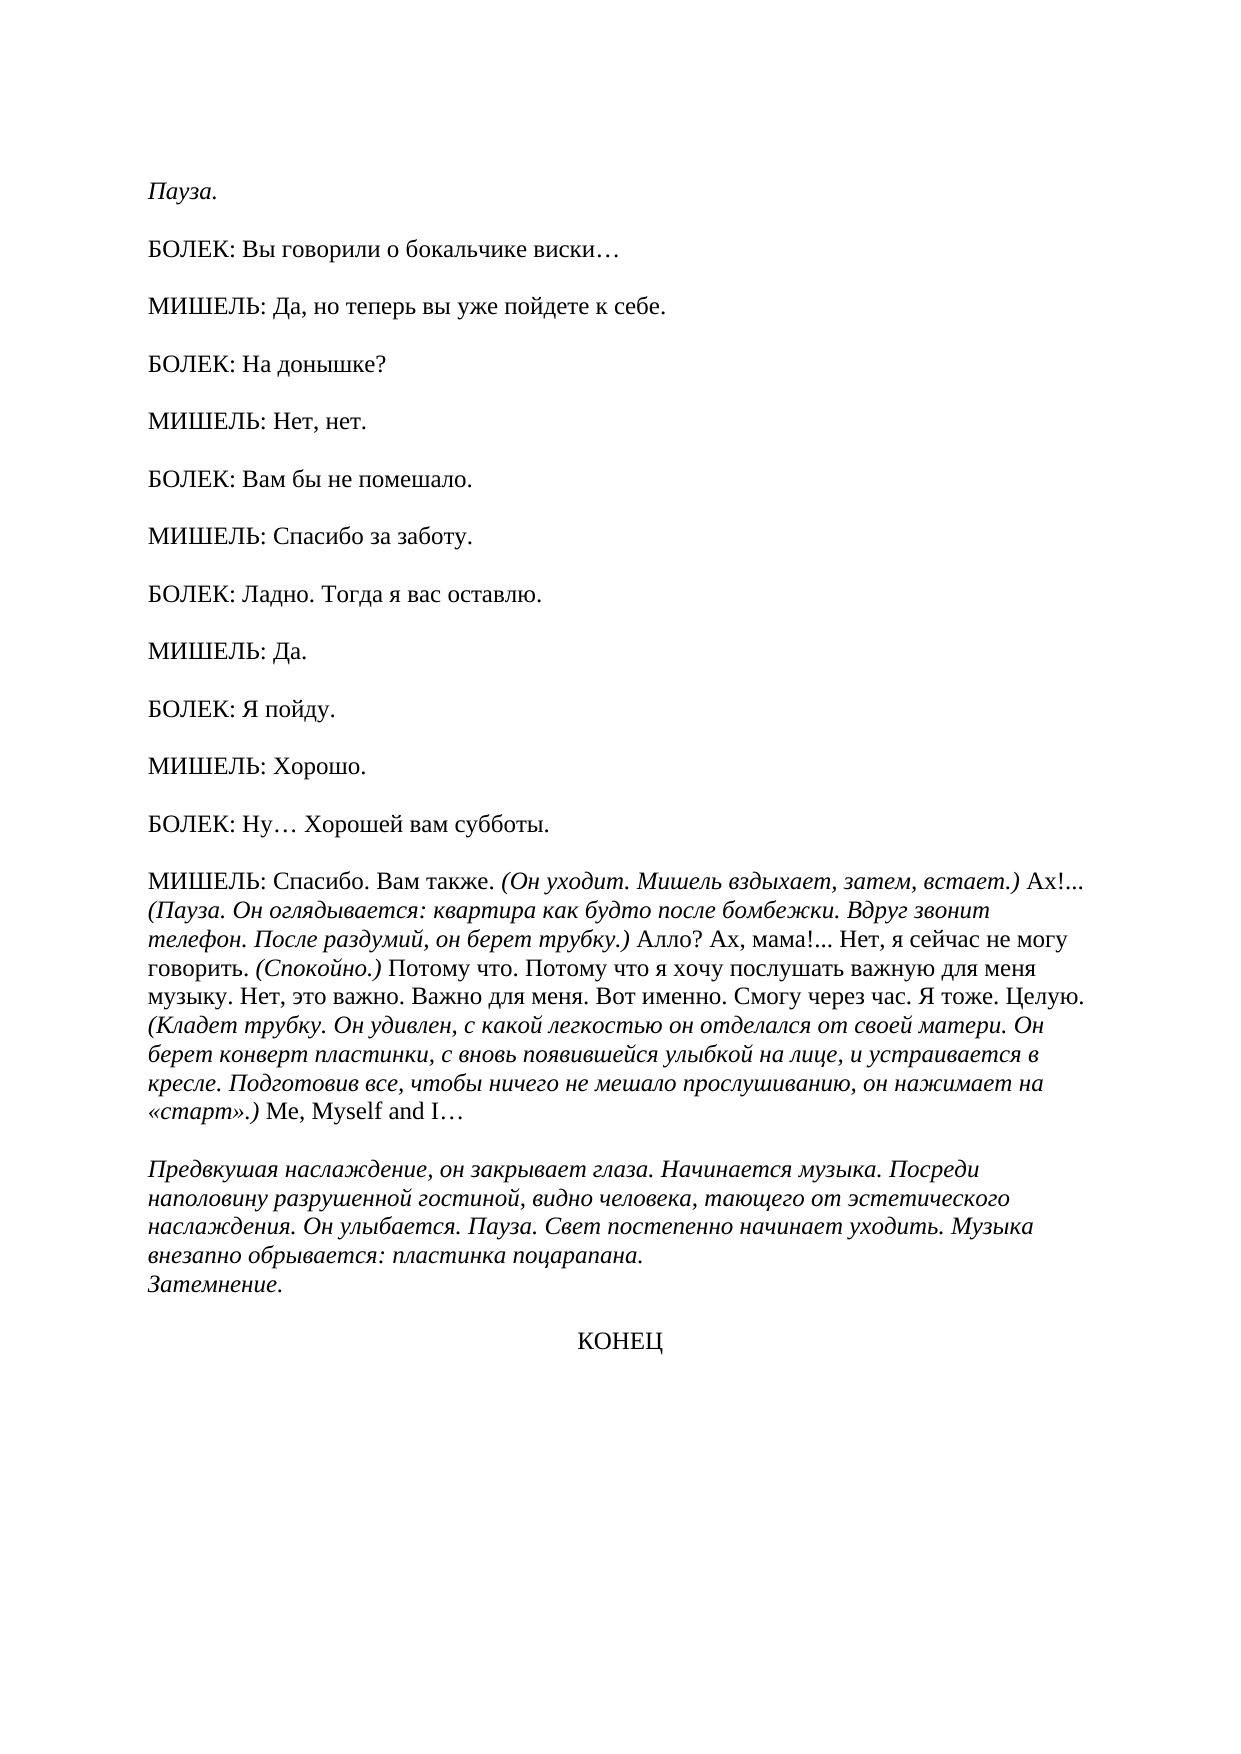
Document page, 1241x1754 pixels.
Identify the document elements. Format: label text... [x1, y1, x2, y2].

text МИШЕЛЬ: Да, но теперь вы уже пойдете к себе. [148, 291, 1093, 320]
text КОНЕЦ [148, 1326, 1093, 1355]
text Предвкушая наслаждение, он закрывает глаза. Начинается музыка. Посреди наполовину разрушенной гостиной, видно человека, тающего от эстетического наслаждения. Он улыбается. Пауза. Свет постепенно начинает уходить. Музыка внезапно обрывается: пластинка поцарапана. [148, 1154, 1093, 1269]
text БОЛЕК: Я пойду. [148, 694, 1093, 723]
text Затемнение. [148, 1269, 1093, 1298]
text БОЛЕК: Ну… Хорошей вам субботы. [148, 809, 1093, 838]
text МИШЕЛЬ: Нет, нет. [148, 406, 1093, 435]
text БОЛЕК: Вам бы не помешало. [148, 464, 1093, 493]
text МИШЕЛЬ: Спасибо. Вам также. (Он уходит. Мишель вздыхает, затем, встает.) Ах!... (Пауза. Он оглядывается: квартира как будто после бомбежки. Вдруг звонит телефон. После раздумий, он берет трубку.) Алло? Ах, мама!... Нет, я сейчас не могу говорить. (Спокойно.) Потому что. Потому что я хочу послушать важную для меня музыку. Нет, это важно. Важно для меня. Вот именно. Смогу через час. Я тоже. Целую. (Кладет трубку. Он удивлен, с какой легкостью он отделался от своей матери. Он берет конверт пластинки, с вновь появившейся улыбкой на лице, и устраивается в кресле. Подготовив все, чтобы ничего не мешало прослушиванию, он нажимает на «старт».) Me, Myself and I… [148, 866, 1093, 1125]
text МИШЕЛЬ: Хорошо. [148, 751, 1093, 780]
text БОЛЕК: Вы говорили о бокальчике виски… [148, 234, 1093, 263]
text МИШЕЛЬ: Спасибо за заботу. [148, 521, 1093, 550]
text Пауза. [148, 176, 1093, 205]
text МИШЕЛЬ: Да. [148, 636, 1093, 665]
text БОЛЕК: На донышке? [148, 349, 1093, 378]
text БОЛЕК: Ладно. Тогда я вас оставлю. [148, 579, 1093, 608]
